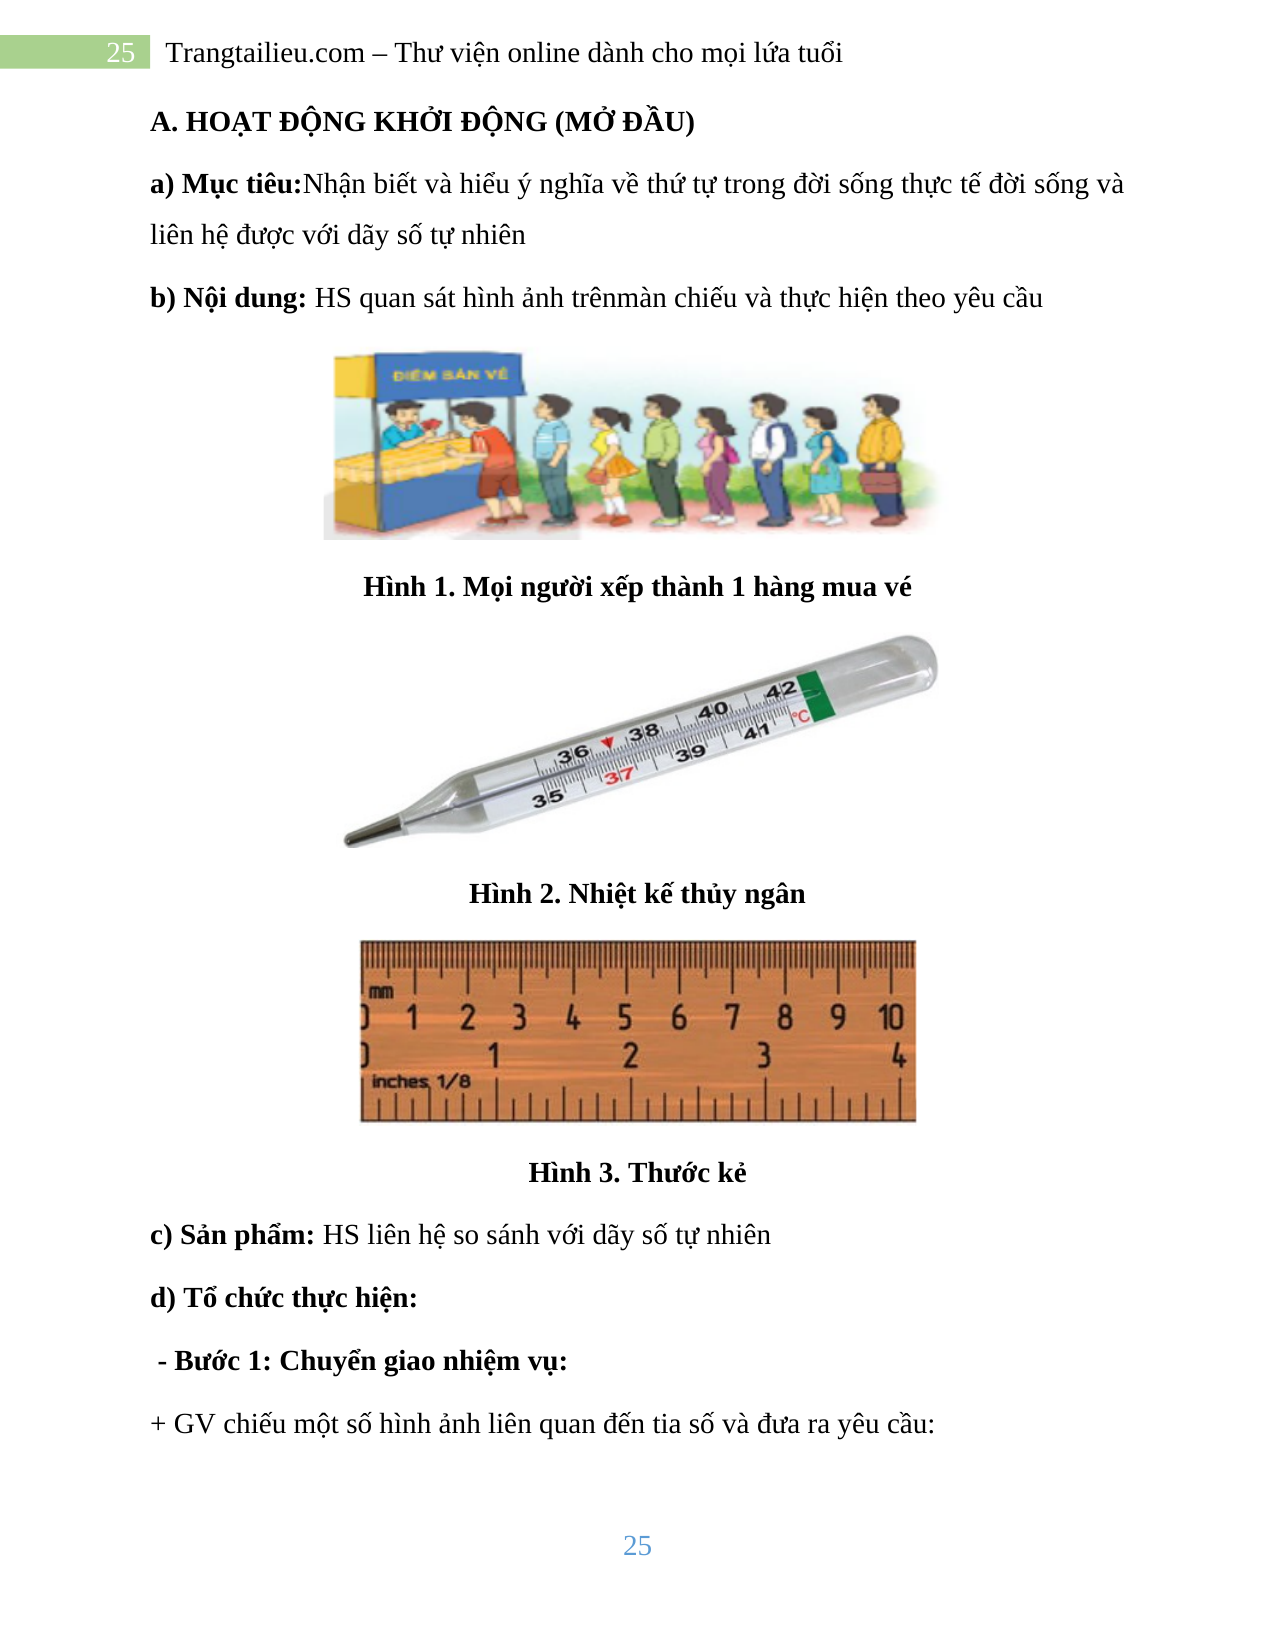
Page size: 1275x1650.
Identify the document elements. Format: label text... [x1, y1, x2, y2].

text - Bước 1: Chuyển giao nhiệm vụ: [150, 1343, 1125, 1377]
text + GV chiếu một số hình ảnh liên quan đến tia số và đưa ra yêu cầu: [150, 1406, 1125, 1439]
text Hình 1. Mọi người xếp thành 1 hàng mua vé [150, 569, 1125, 603]
text Hình 3. Thước kẻ [150, 1155, 1125, 1188]
text A. HOẠT ĐỘNG KHỞI ĐỘNG (MỞ ĐẦU) [150, 104, 1125, 137]
text d) Tổ chức thực hiện: [150, 1280, 1125, 1314]
text b) Nội dung: HS quan sát hình ảnh trênmàn chiếu và thực hiện theo yêu cầu [150, 280, 1125, 313]
text Hình 2. Nhiệt kế thủy ngân [150, 877, 1125, 910]
text c) Sản phẩm: HS liên hệ so sánh với dãy số tự nhiên [150, 1217, 1125, 1251]
picture [358, 939, 917, 1126]
picture [336, 632, 939, 848]
text a) Mục tiêu:Nhận biết và hiểu ý nghĩa về thứ tự trong đời sống thực tế đời sống và liên hệ được với dãy số tự nhiên [150, 167, 1125, 250]
picture [323, 342, 952, 540]
